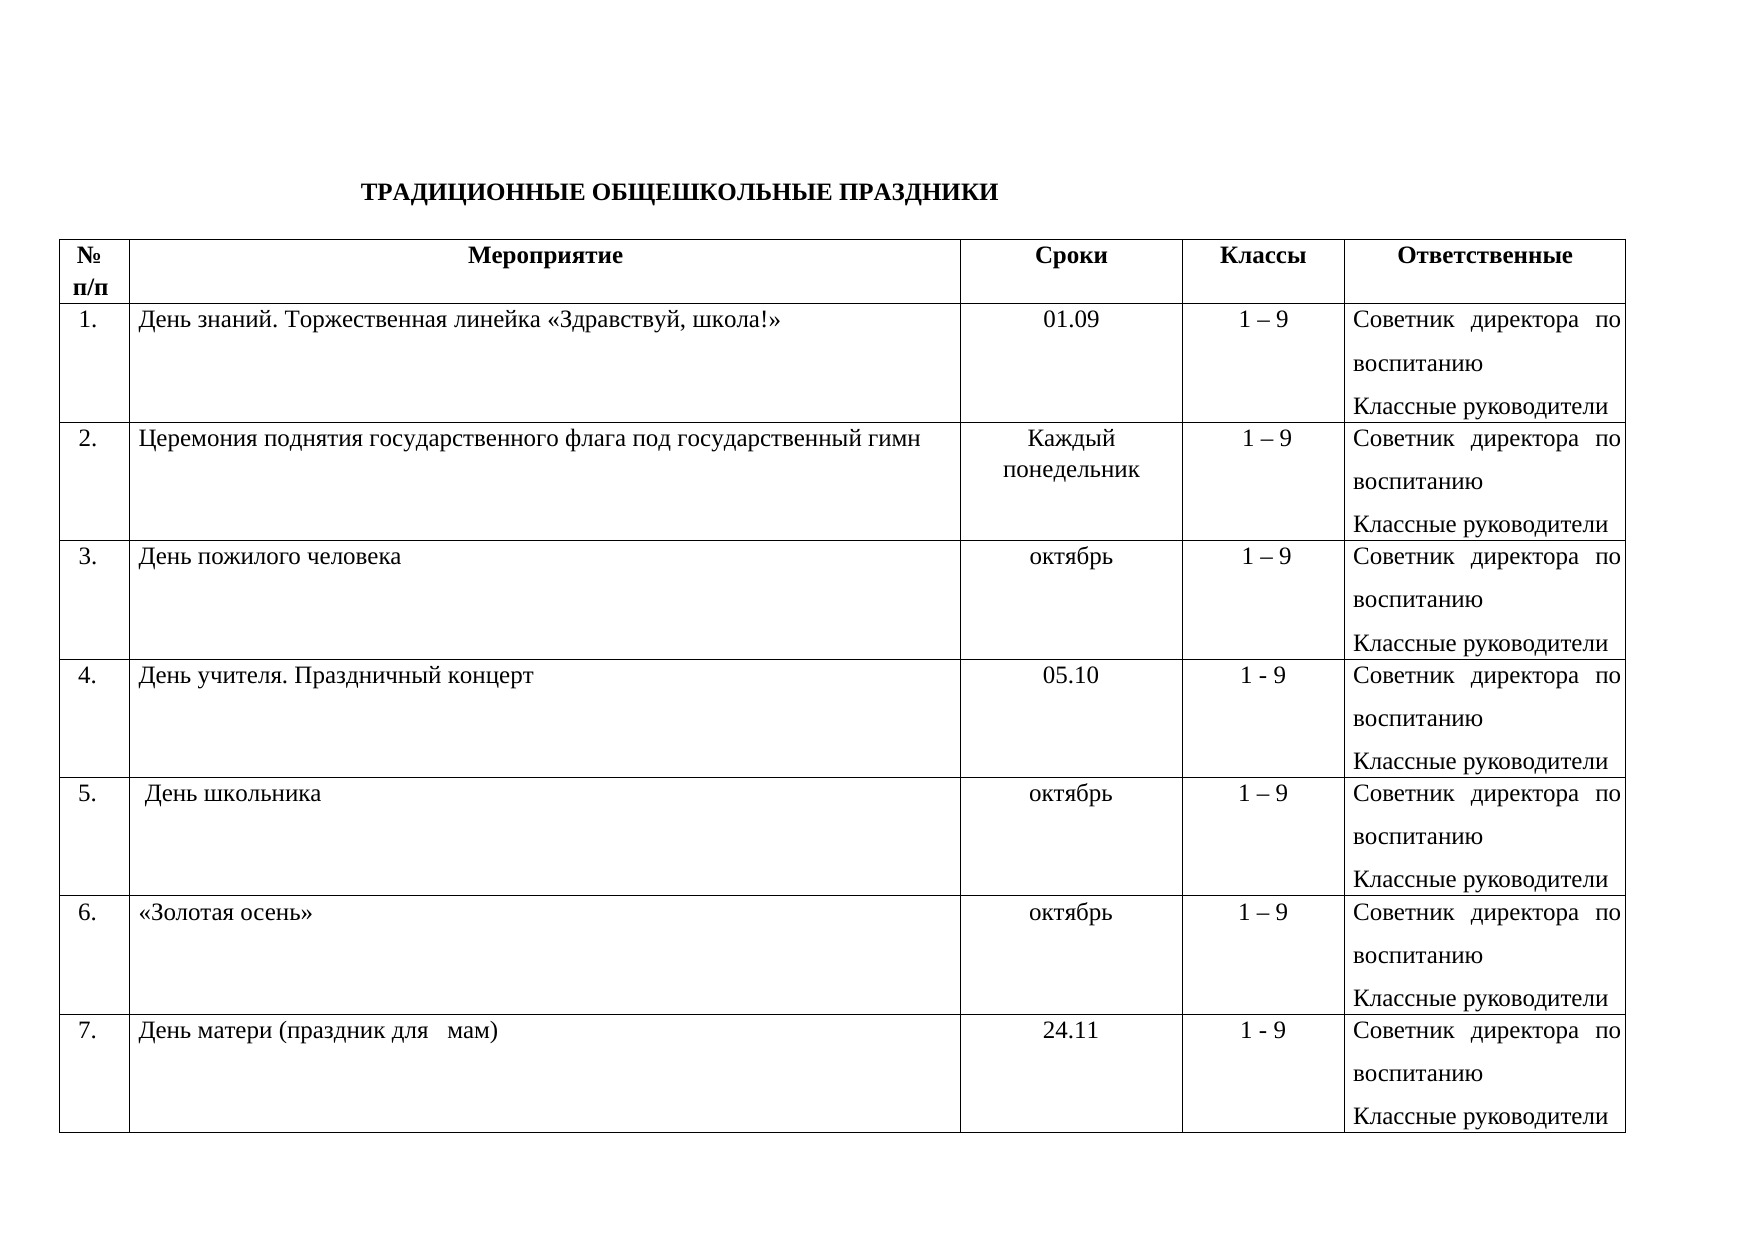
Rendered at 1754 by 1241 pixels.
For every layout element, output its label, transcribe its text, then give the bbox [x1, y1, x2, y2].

table_cell 5. [60, 778, 129, 895]
table_cell День учителя. Праздничный концерт [130, 660, 960, 777]
table_header Классы [1183, 240, 1344, 303]
table_cell 6. [60, 896, 129, 1014]
table_cell 01.09 [961, 304, 1182, 422]
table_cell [1345, 896, 1625, 1014]
table_cell 4. [60, 660, 129, 777]
table_cell Советник директора по воспитанию Классные руководители [1345, 304, 1625, 422]
table_cell 1 – 9 [1183, 896, 1344, 1014]
table_cell 7. [60, 1015, 129, 1132]
table_cell 1 – 9 [1183, 304, 1344, 422]
table_cell 1 - 9 [1183, 1015, 1344, 1132]
table_cell 3. [60, 541, 129, 658]
table_cell октябрь [961, 896, 1182, 1014]
table_cell Советник директора по воспитанию Классные руководители [1345, 541, 1625, 658]
table_cell Советник директора по воспитанию Классные руководители [1345, 423, 1625, 540]
table_cell 05.10 [961, 660, 1182, 777]
table_cell октябрь [961, 541, 1182, 658]
table_cell Советник директора по воспитанию Классные руководители [1345, 778, 1625, 895]
table_header Мероприятие [130, 240, 960, 303]
table_header Ответственные [1345, 240, 1625, 303]
table_cell 1 – 9 [1183, 541, 1344, 658]
table_cell 2. [60, 423, 129, 540]
table_header № п/п [60, 240, 129, 303]
table_cell День знаний. Торжественная линейка «Здравствуй, школа!» [130, 304, 960, 422]
table_cell 24.11 [961, 1015, 1182, 1132]
table_cell «Золотая осень» [130, 896, 960, 1014]
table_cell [1345, 1015, 1625, 1132]
table_cell Каждый понедельник [961, 423, 1182, 540]
table_cell Церемония поднятия государственного флага под государственный гимн [130, 423, 960, 540]
table_cell 1 – 9 [1183, 778, 1344, 895]
table_cell День пожилого человека [130, 541, 960, 658]
table_cell 1 - 9 [1183, 660, 1344, 777]
table_cell 1. [60, 304, 129, 422]
table_cell День школьника [130, 778, 960, 895]
table_header Сроки [961, 240, 1182, 303]
text ТРАДИЦИОННЫЕ ОБЩЕШКОЛЬНЫЕ ПРАЗДНИКИ [118, 177, 1241, 206]
table_cell Советник директора по воспитанию Классные руководители [1345, 660, 1625, 777]
table_cell 1 – 9 [1183, 423, 1344, 540]
table_cell октябрь [961, 778, 1182, 895]
table_cell День матери (праздник для мам) [130, 1015, 960, 1132]
